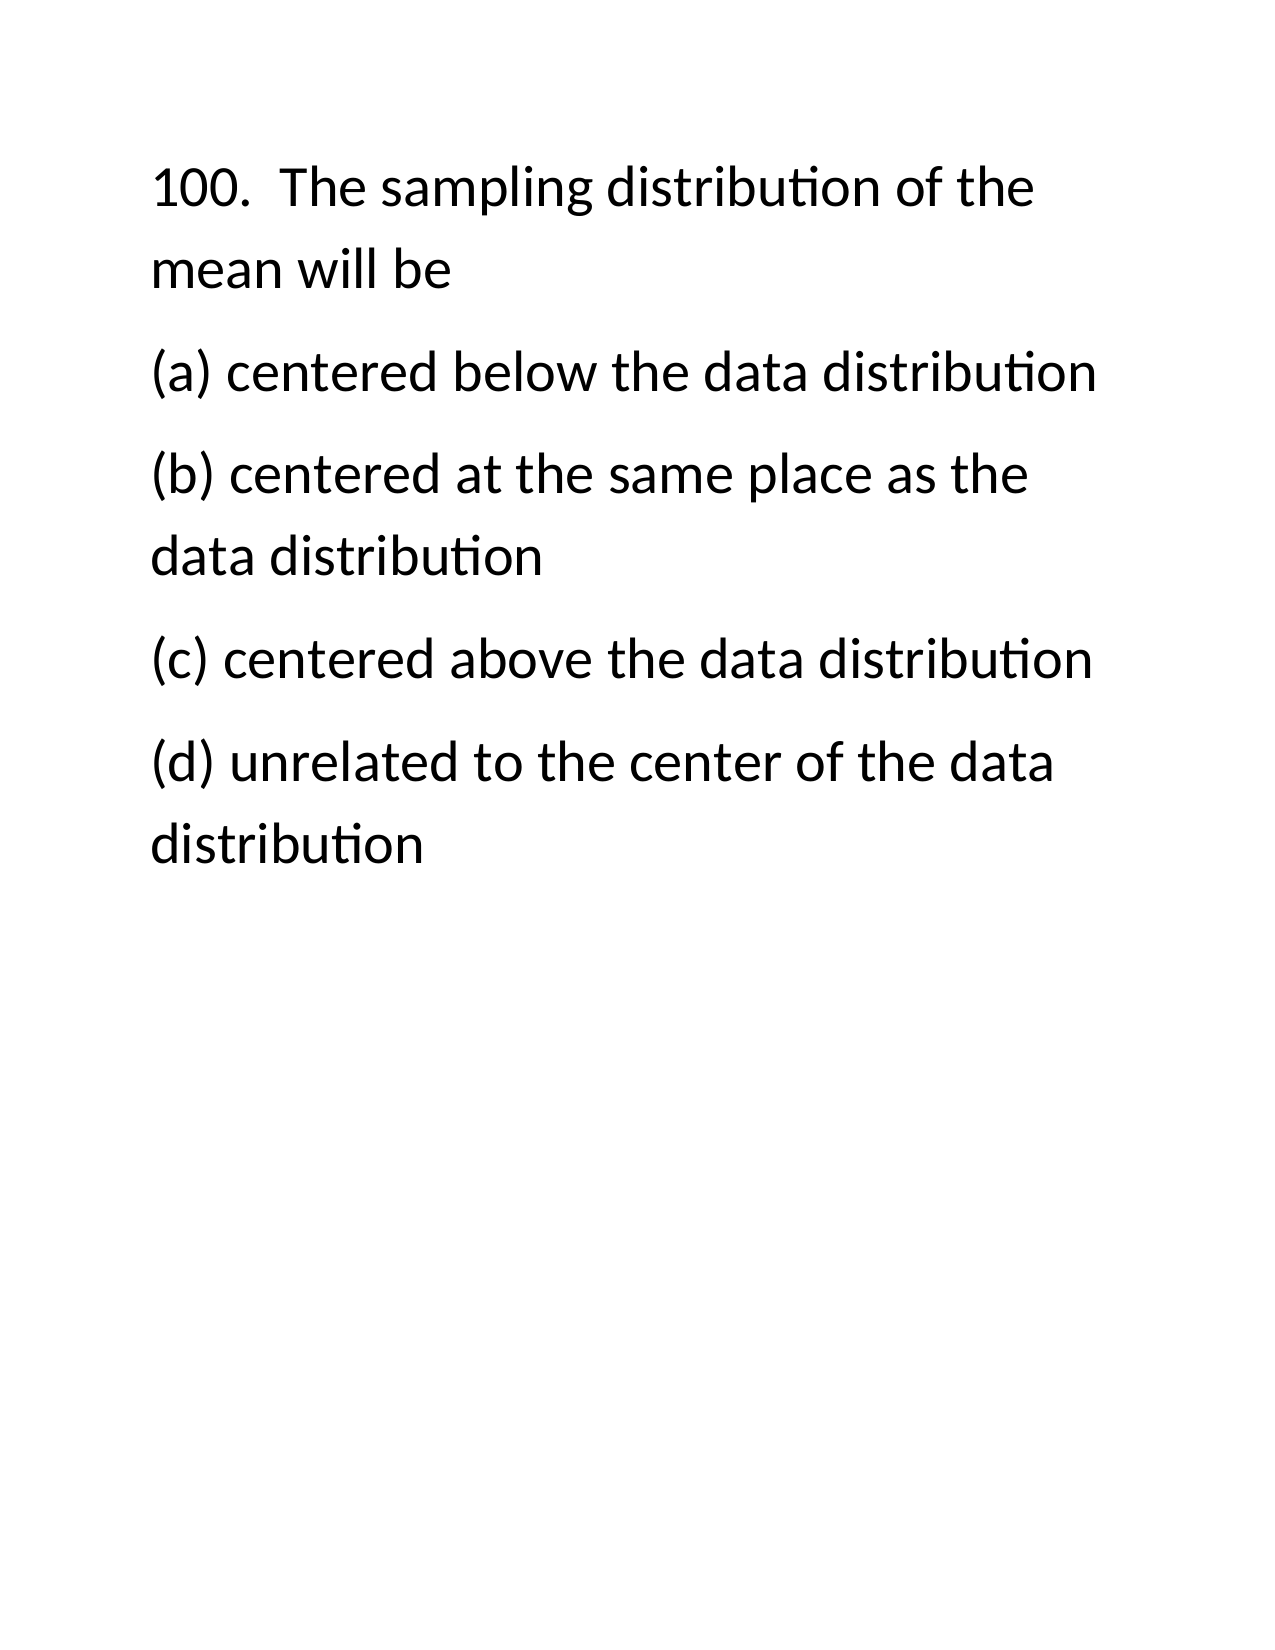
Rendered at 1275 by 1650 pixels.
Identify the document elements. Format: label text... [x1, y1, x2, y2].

text 100. The sampling distribution of the mean will be [150, 150, 1125, 303]
text (b) centered at the same place as the data distribution [150, 437, 1125, 590]
text (d) unrelated to the center of the data distribution [150, 724, 1125, 878]
text (c) centered above the data distribution [150, 622, 1125, 693]
text (a) centered below the data distribution [150, 334, 1125, 406]
